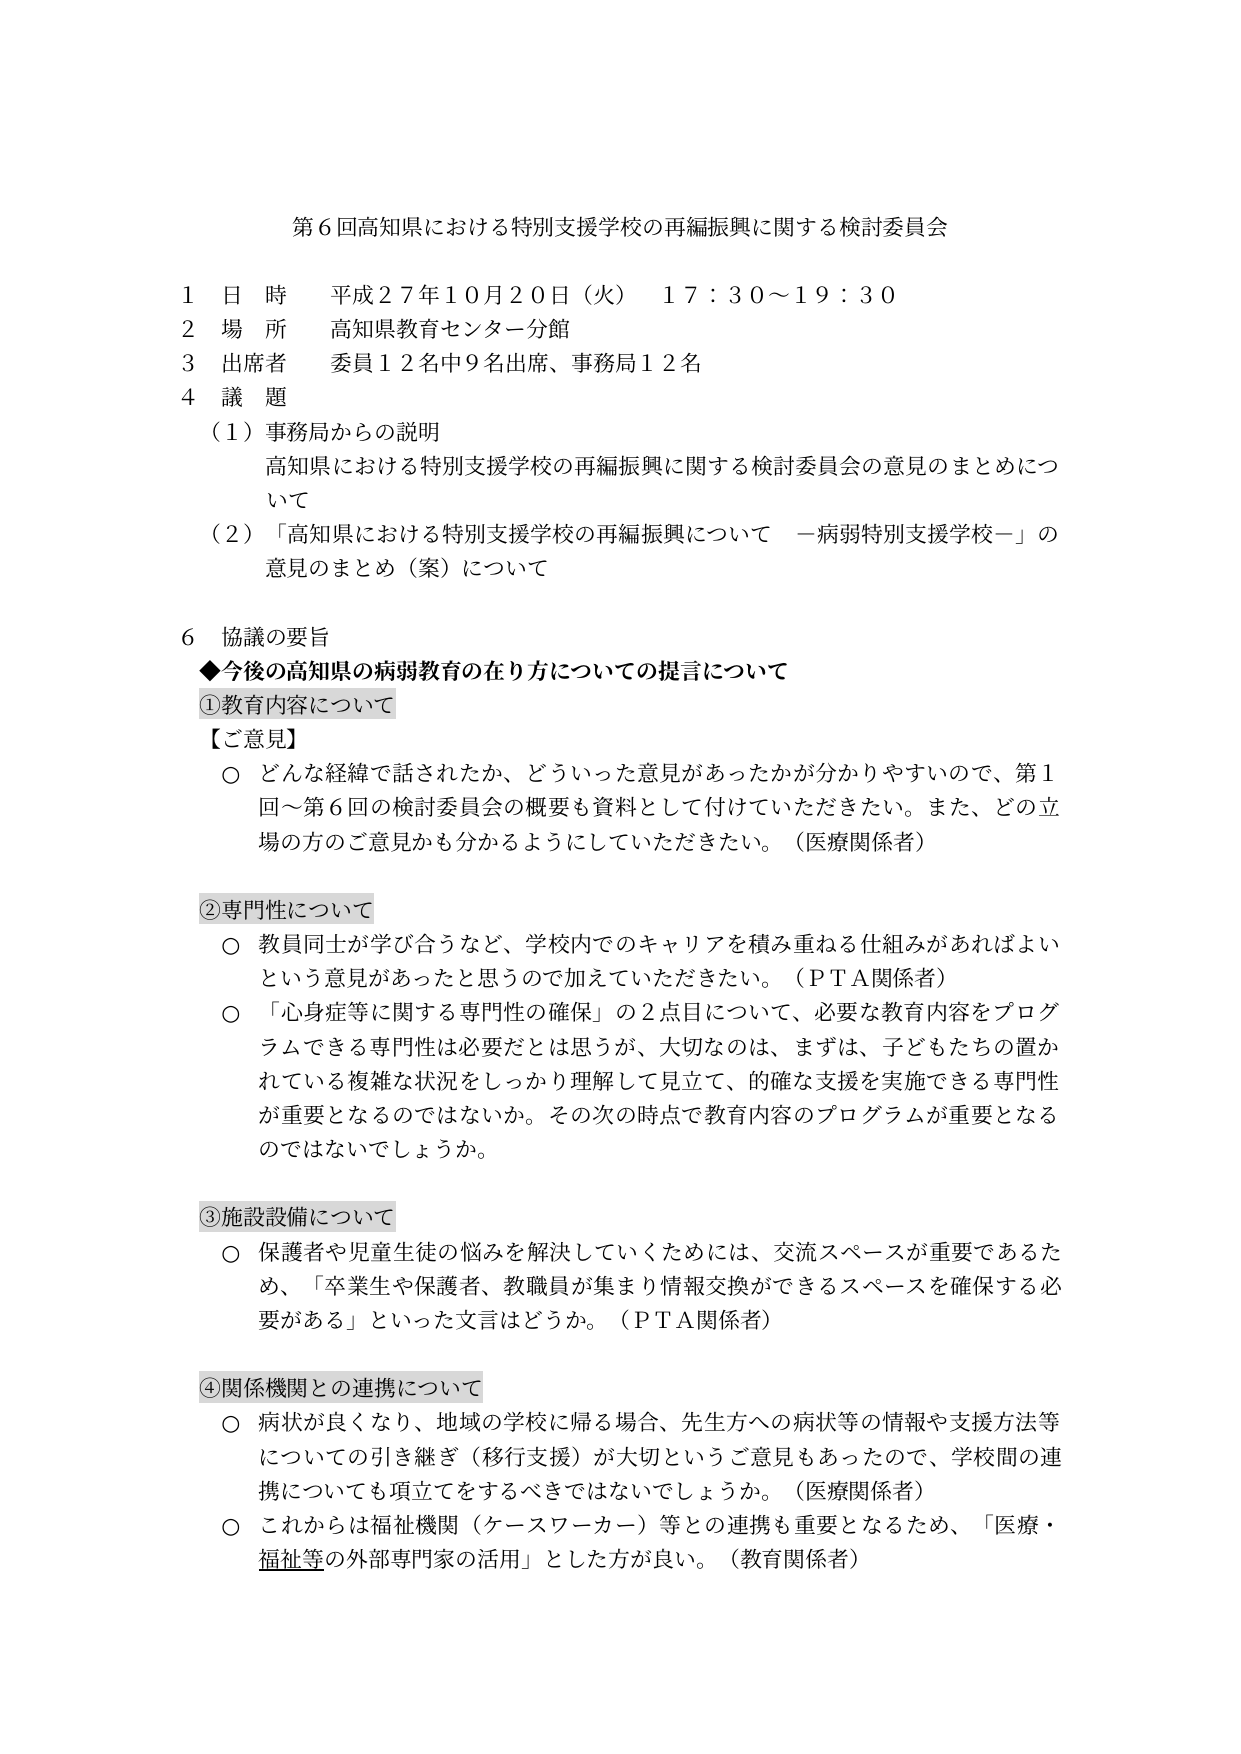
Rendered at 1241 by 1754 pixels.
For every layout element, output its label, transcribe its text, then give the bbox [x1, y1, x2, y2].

text ④関係機関との連携について [177, 1370, 1063, 1404]
list 病状が良くなり、地域の学校に帰る場合、先生方への病状等の情報や支援方法等についての引き継ぎ（移行支援）が大切というご意見もあったので、学校間の連携についても項立てをするべきではないでしょうか。（医療関係者） [221, 1404, 1063, 1507]
text （１）事務局からの説明 [177, 413, 1063, 448]
text ６ 協議の要旨 [177, 618, 1063, 653]
text ２ 場 所 高知県教育センター分館 [177, 311, 1063, 345]
list 保護者や児童生徒の悩みを解決していくためには、交流スペースが重要であるため、「卒業生や保護者、教職員が集まり情報交換ができるスペースを確保する必要がある」といった文言はどうか。（ＰＴＡ関係者） [221, 1233, 1063, 1336]
text ②専門性について [177, 892, 1063, 926]
text 高知県における特別支援学校の再編振興に関する検討委員会の意見のまとめについて [177, 448, 1063, 516]
text ③施設設備について [177, 1199, 1063, 1233]
text （２）「高知県における特別支援学校の再編振興について －病弱特別支援学校－」の意見のまとめ（案）について [177, 516, 1063, 584]
text ３ 出席者 委員１２名中９名出席、事務局１２名 [177, 345, 1063, 379]
list 「心身症等に関する専門性の確保」の２点目について、必要な教育内容をプログラムできる専門性は必要だとは思うが、大切なのは、まずは、子どもたちの置かれている複雑な状況をしっかり理解して見立て、的確な支援を実施できる専門性が重要となるのではないか。その次の時点で教育内容のプログラムが重要となるのではないでしょうか。 [221, 994, 1063, 1165]
text １ 日 時 平成２７年１０月２０日（火） １７：３０～１９：３０ [177, 277, 1063, 311]
list 教員同士が学び合うなど、学校内でのキャリアを積み重ねる仕組みがあればよいという意見があったと思うので加えていただきたい。（ＰＴＡ関係者） [221, 926, 1063, 994]
list どんな経緯で話されたか、どういった意見があったかが分かりやすいので、第１回～第６回の検討委員会の概要も資料として付けていただきたい。また、どの立場の方のご意見かも分かるようにしていただきたい。（医療関係者） [221, 755, 1063, 858]
text 【ご意見】 [177, 721, 1063, 755]
text ①教育内容について [177, 687, 1063, 721]
text ◆今後の高知県の病弱教育の在り方についての提言について [177, 653, 1063, 687]
text 第６回高知県における特別支援学校の再編振興に関する検討委員会 [177, 208, 1063, 243]
list これからは福祉機関（ケースワーカー）等との連携も重要となるため、「医療・福祉等の外部専門家の活用」とした方が良い。（教育関係者） [221, 1507, 1063, 1575]
text ４ 議 題 [177, 379, 1063, 413]
